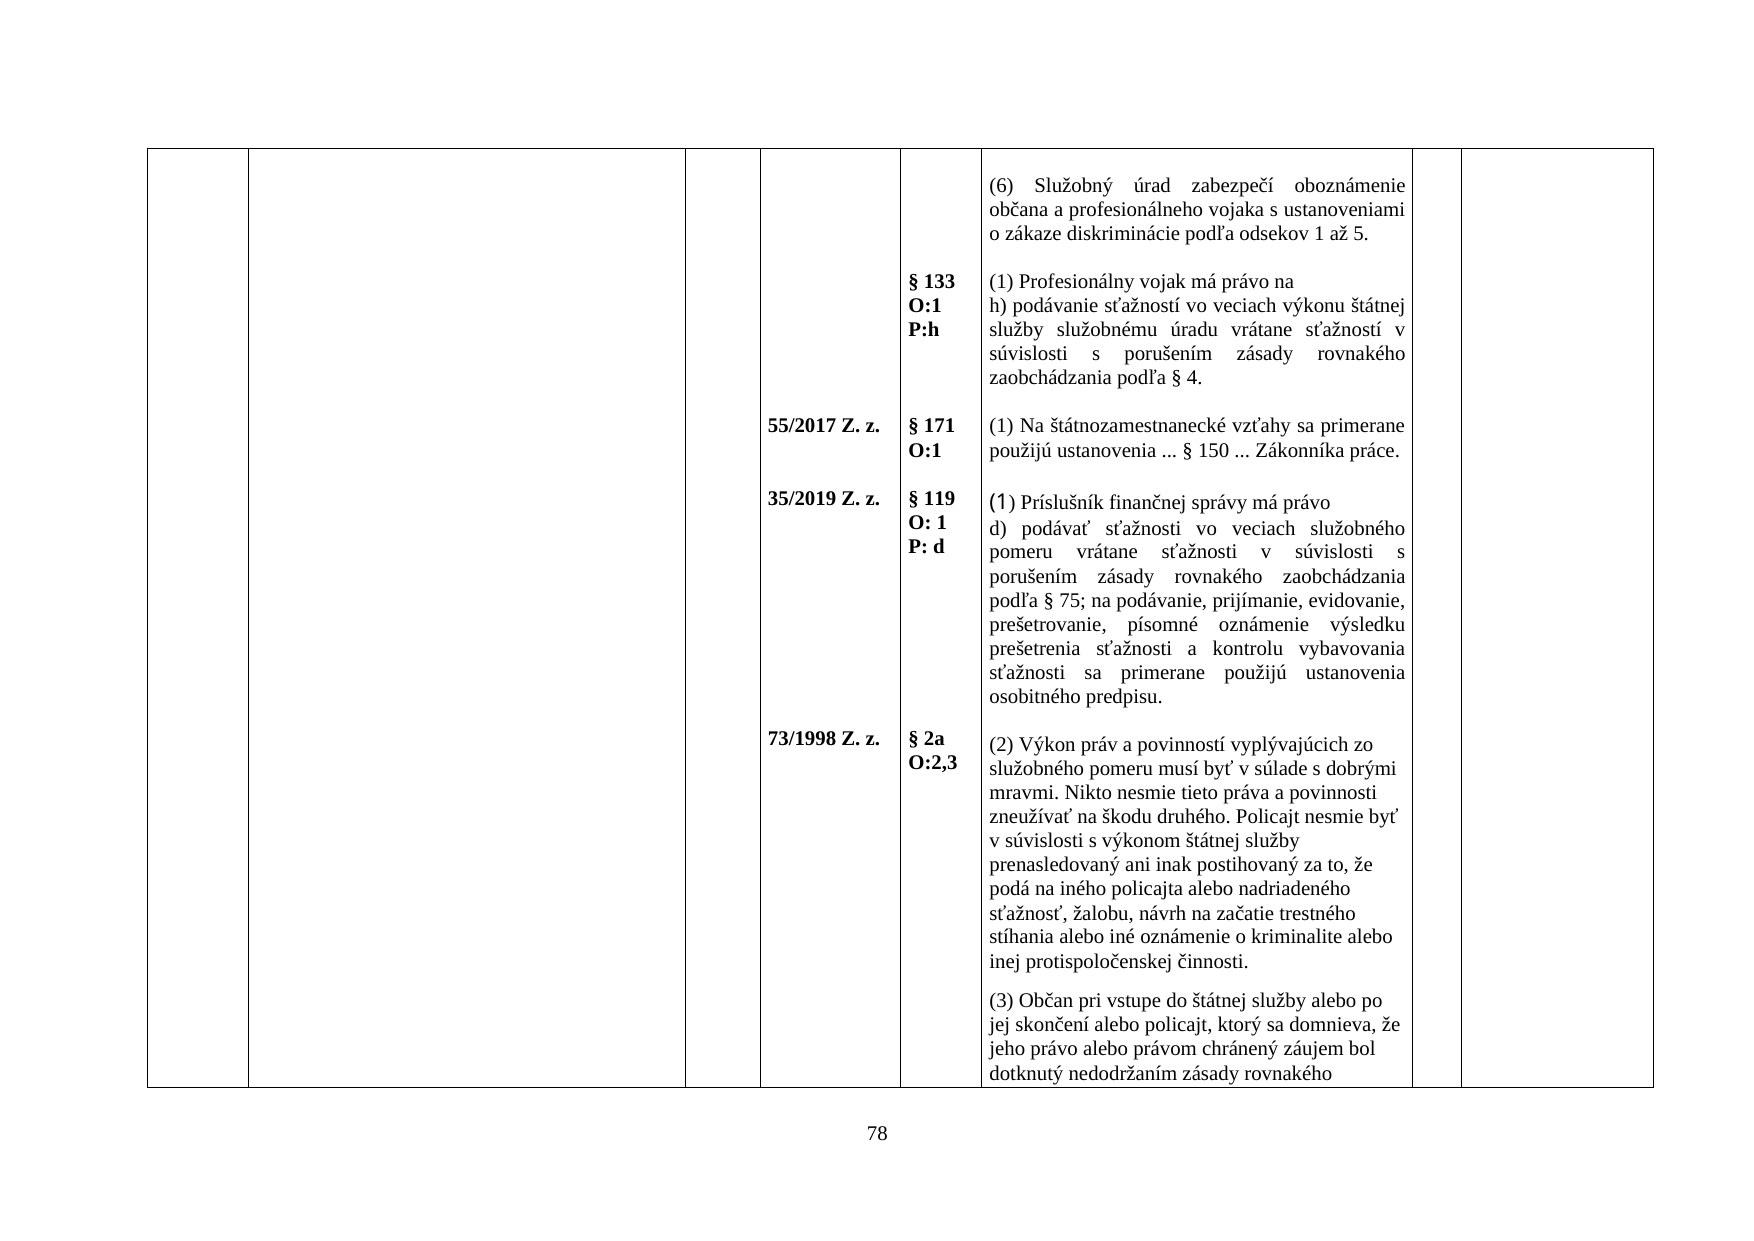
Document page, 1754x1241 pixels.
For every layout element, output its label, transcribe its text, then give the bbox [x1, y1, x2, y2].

table_cell Ú [1413, 149, 1461, 1087]
table_cell [1462, 149, 1653, 1087]
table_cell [982, 149, 1412, 1087]
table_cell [249, 149, 685, 1087]
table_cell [761, 149, 900, 1087]
table_cell N [686, 149, 760, 1087]
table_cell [901, 149, 981, 1087]
